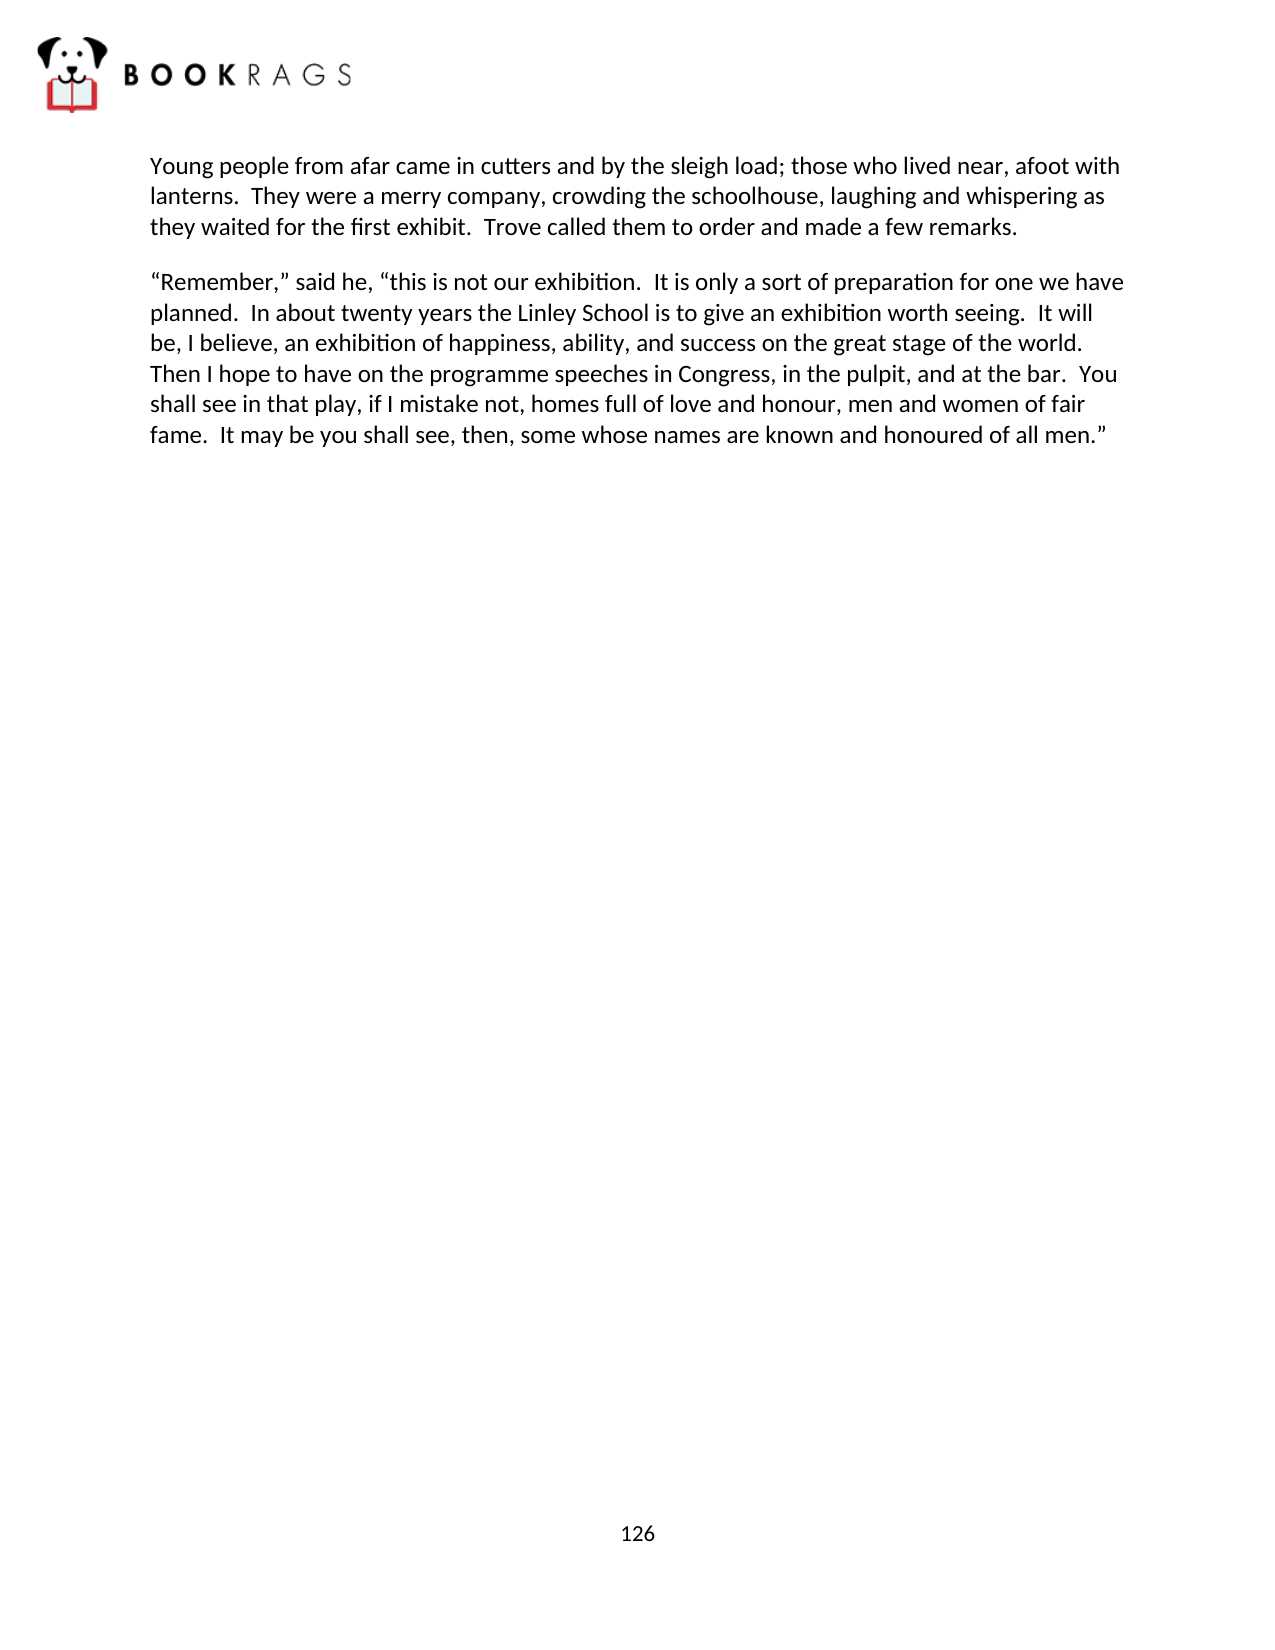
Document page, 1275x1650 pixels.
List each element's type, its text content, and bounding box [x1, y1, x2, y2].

text “Remember,” said he, “this is not our exhibition. It is only a sort of preparation for one we have planned. In about twenty years the Linley School is to give an exhibition worth seeing. It will be, I believe, an exhibition of happiness, ability, and success on the great stage of the world. Then I hope to have on the programme speeches in Congress, in the pulpit, and at the bar. You shall see in that play, if I mistake not, homes full of love and honour, men and women of fair fame. It may be you shall see, then, some whose names are known and honoured of all men.” [150, 267, 1125, 450]
text Young people from afar came in cutters and by the sleigh load; those who lived near, afoot with lanterns. They were a merry company, crowding the schoolhouse, laughing and whispering as they waited for the first exhibit. Trove called them to order and made a few remarks. [150, 150, 1125, 242]
picture [37, 37, 351, 113]
